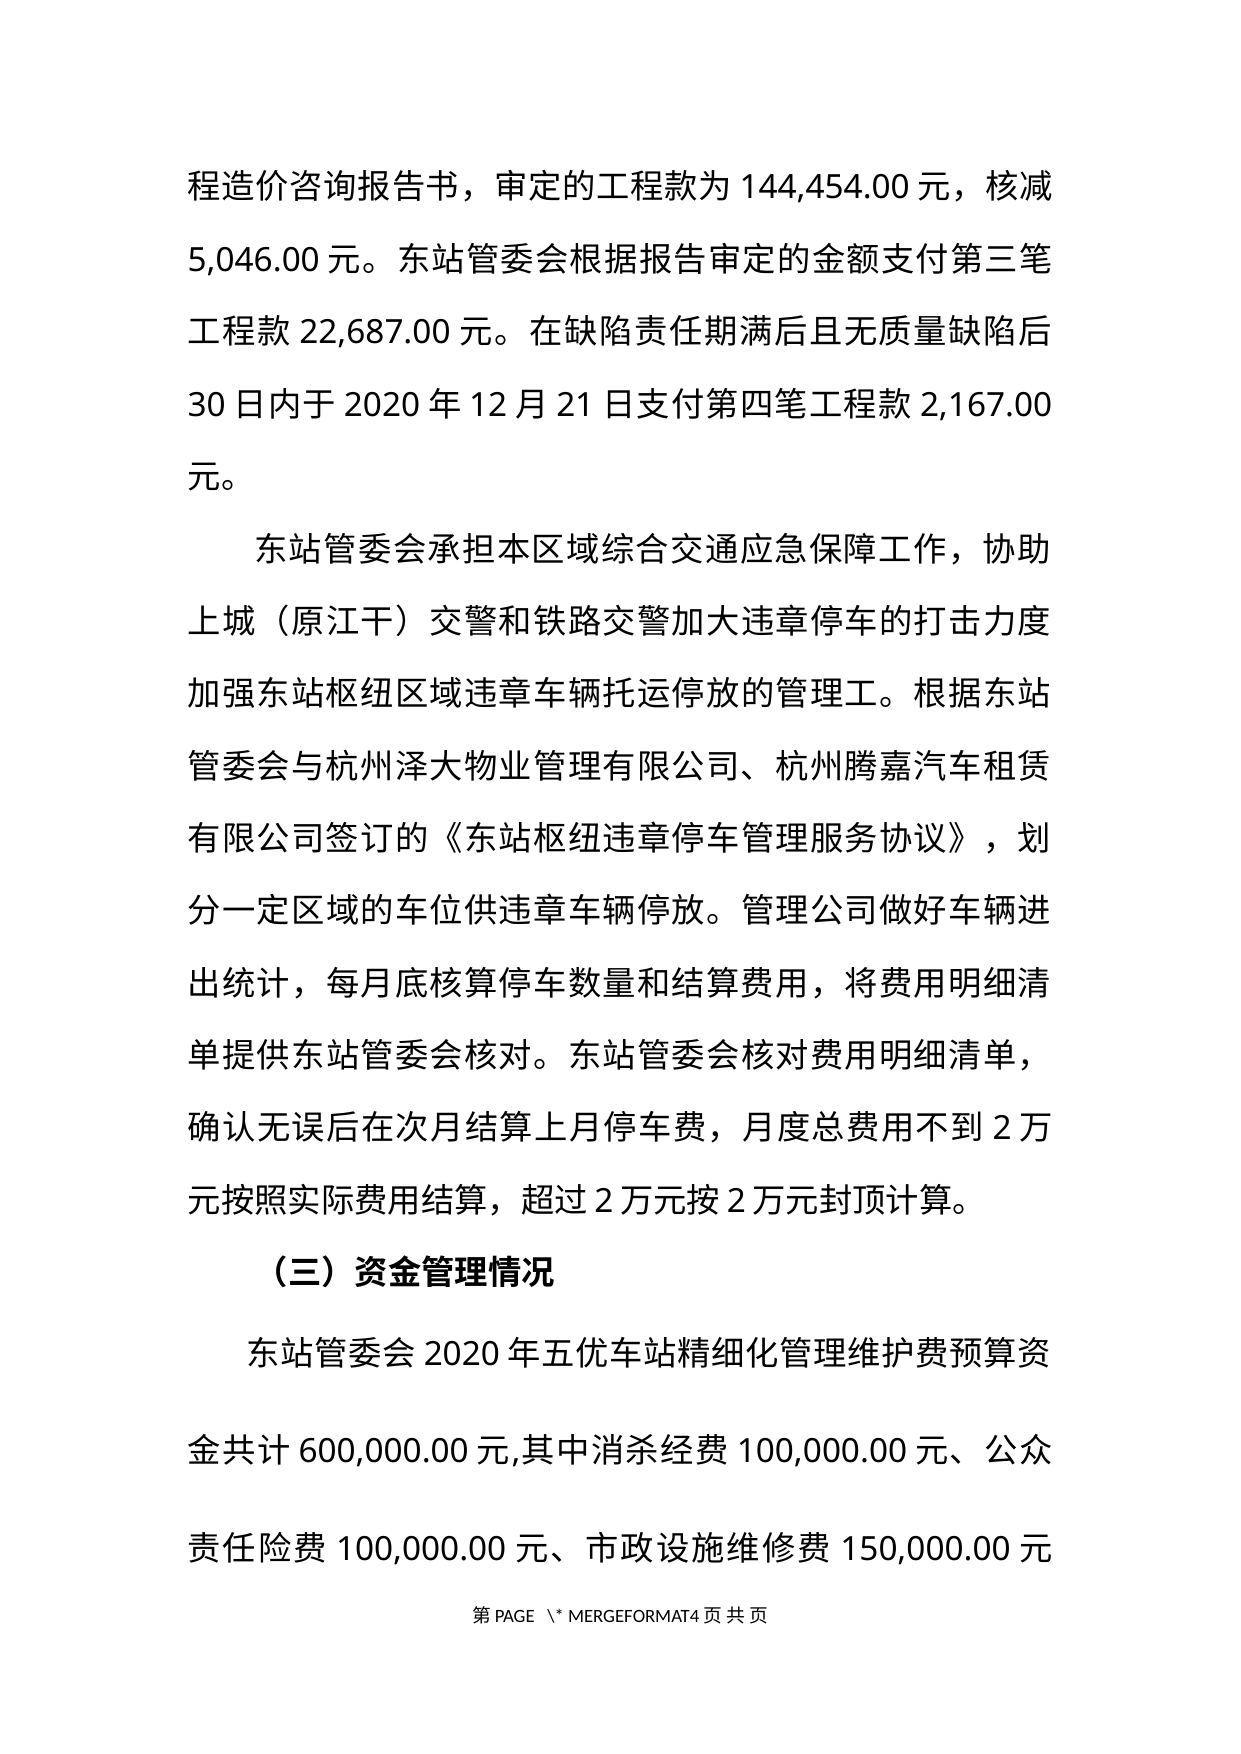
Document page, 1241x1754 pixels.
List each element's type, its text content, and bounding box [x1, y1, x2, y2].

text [187, 1318, 1053, 1578]
text 东站管委会承担本区域综合交通应急保障工作，协助上城（原江干）交警和铁路交警加大违章停车的打击力度，加强东站枢纽区域违章车辆托运停放的管理工。根据东站管委会与杭州泽大物业管理有限公司、杭州腾嘉汽车租赁有限公司签订的《东站枢纽违章停车管理服务协议》，划分一定区域的车位供违章车辆停放。管理公司做好车辆进出统计，每月底核算停车数量和结算费用，将费用明细清单提供东站管委会核对。东站管委会核对费用明细清单，确认无误后在次月结算上月停车费，月度总费用不到2万元按照实际费用结算，超过2万元按2万元封顶计算。 [187, 522, 1053, 1222]
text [187, 160, 1053, 498]
text （三）资金管理情况 [187, 1246, 1053, 1294]
